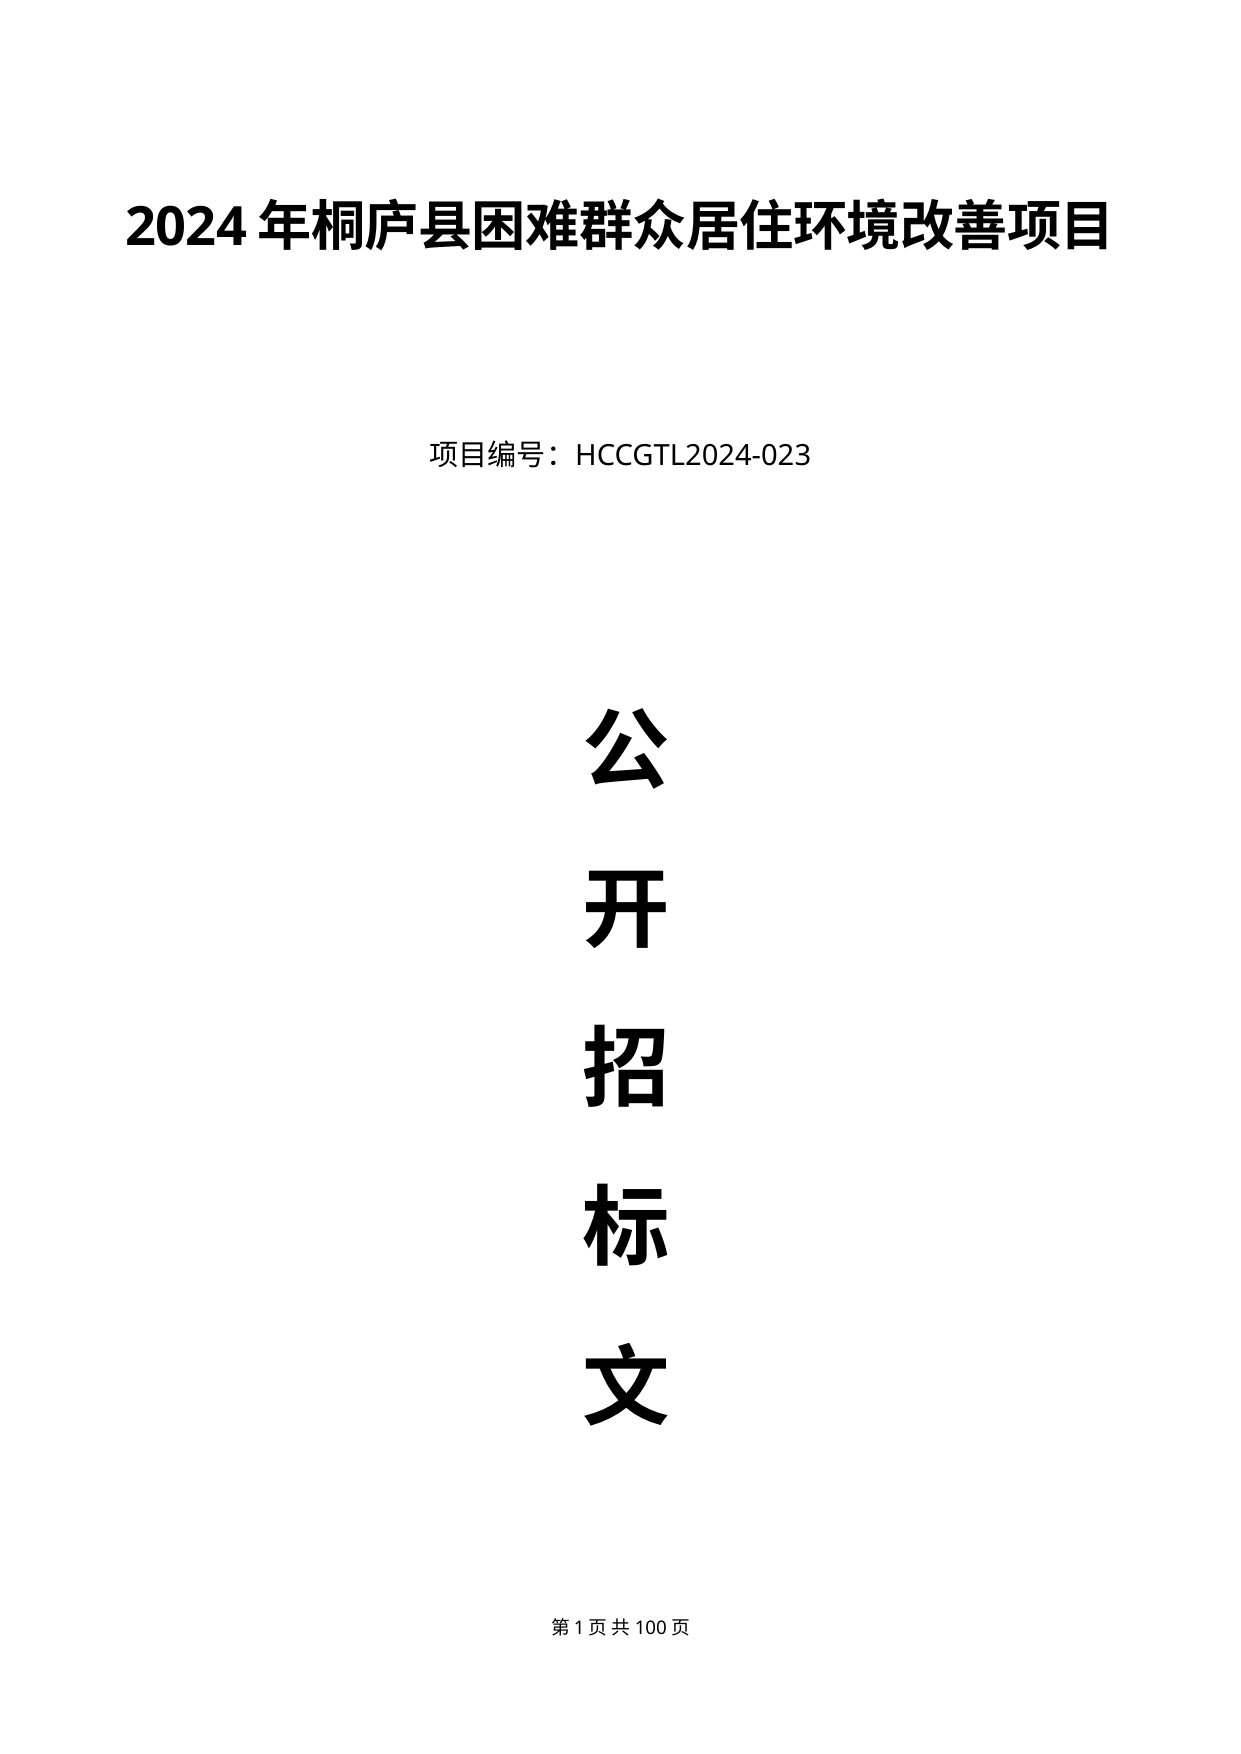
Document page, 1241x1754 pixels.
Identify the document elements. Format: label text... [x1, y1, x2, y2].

text 项目编号：HCCGTL2024-023 [118, 420, 1122, 485]
text 标 [118, 1156, 1133, 1286]
text 招 [118, 997, 1133, 1127]
text 文 [118, 1315, 1133, 1445]
text 开 [118, 837, 1133, 967]
text 公 [118, 678, 1133, 808]
text 2024年桐庐县困难群众居住环境改善项目 [118, 173, 1122, 270]
